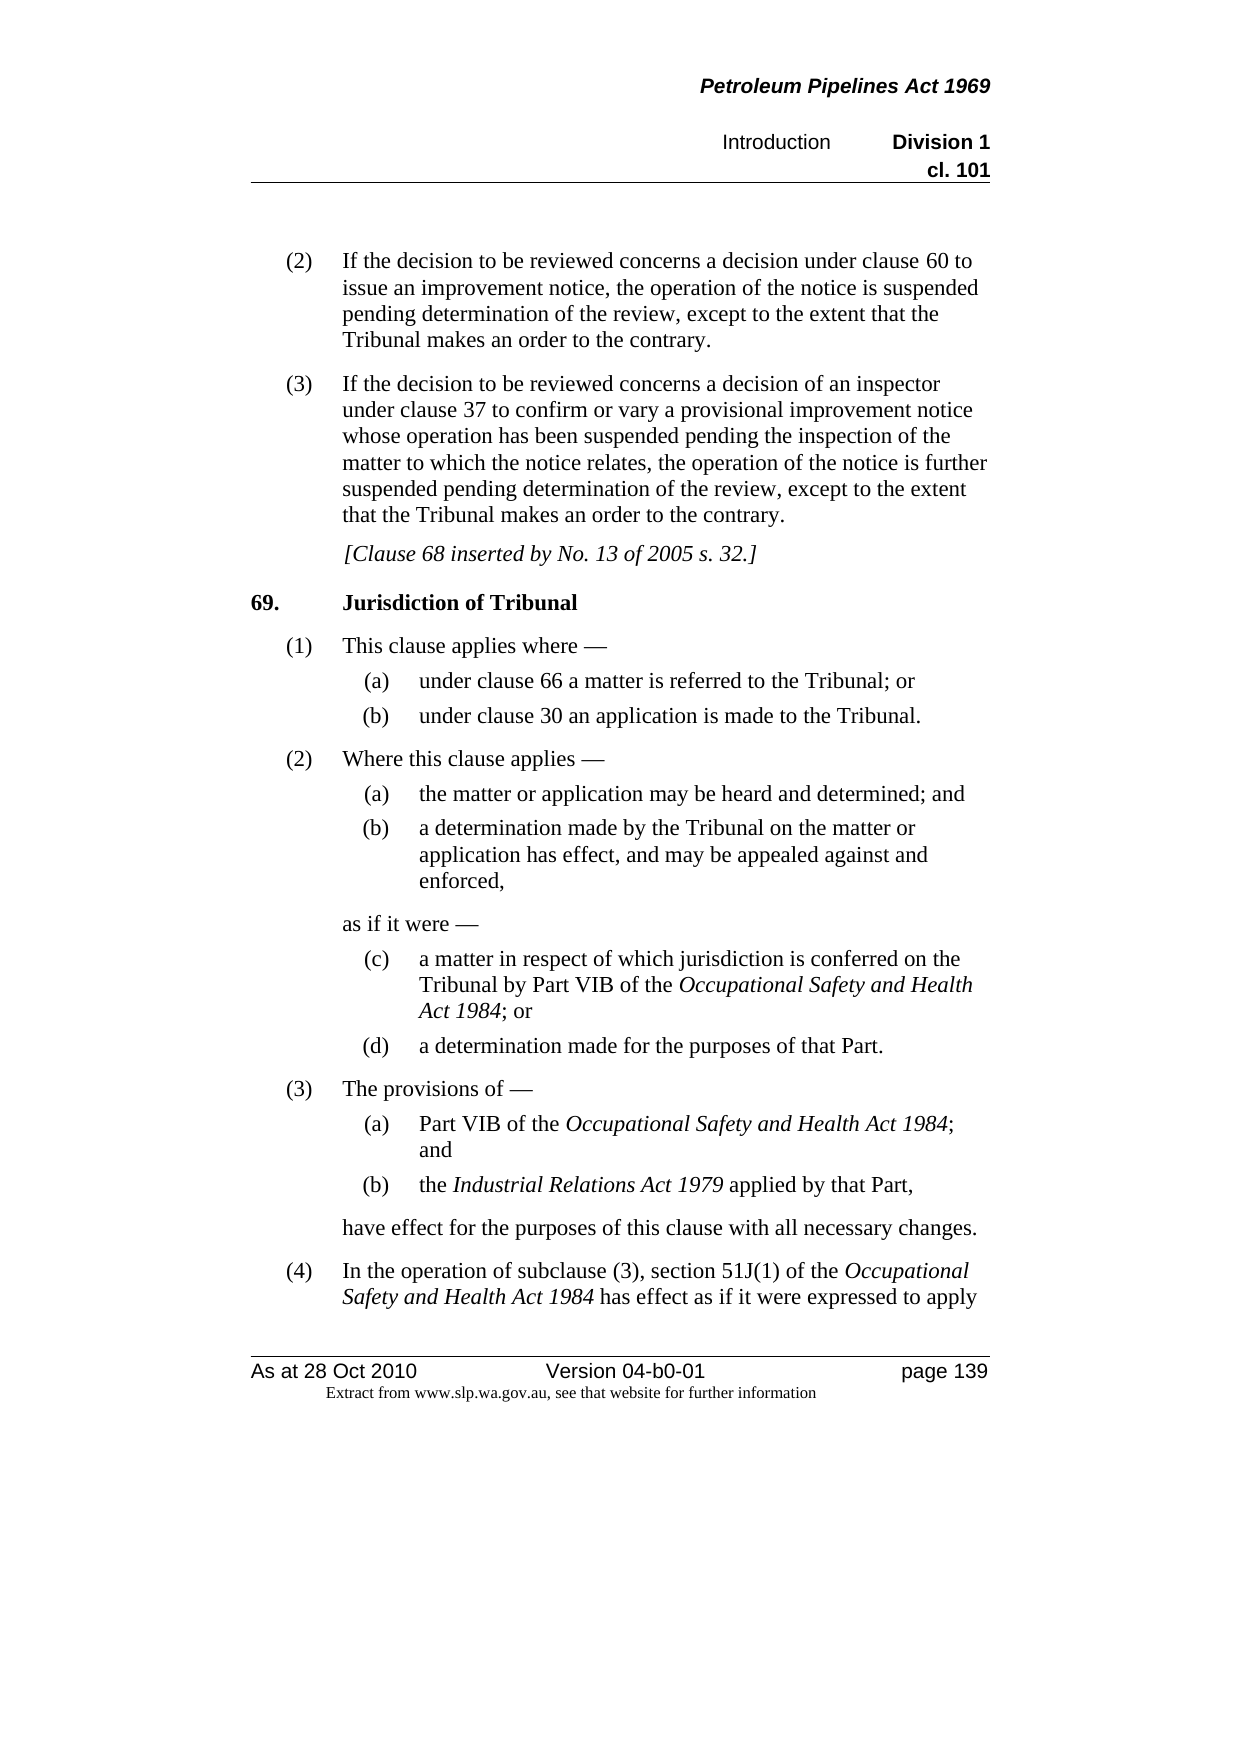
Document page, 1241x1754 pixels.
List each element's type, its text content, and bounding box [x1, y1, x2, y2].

text (d) a determination made for the purposes of that Part. [251, 1032, 990, 1058]
text (2) If the decision to be reviewed concerns a decision under clause 60 to issue an improvement notice, the operation of the notice is suspended pending determination of the review, except to the extent that the Tribunal makes an order to the contrary. [251, 247, 990, 353]
text (3) The provisions of — [251, 1075, 990, 1101]
text (3) If the decision to be reviewed concerns a decision of an inspector under clause 37 to confirm or vary a provisional improvement notice whose operation has been suspended pending the inspection of the matter to which the notice relates, the operation of the notice is further suspended pending determination of the review, except to the extent that the Tribunal makes an order to the contrary. [251, 369, 990, 528]
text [251, 1257, 990, 1309]
subtitle 69. Jurisdiction of Tribunal [251, 589, 990, 616]
text (b) a determination made by the Tribunal on the matter or application has effect, and may be appealed against and enforced, [251, 814, 990, 893]
text (1) This clause applies where — [251, 632, 990, 659]
text have effect for the purposes of this clause with all necessary changes. [251, 1214, 990, 1240]
text (a) the matter or application may be heard and determined; and [251, 779, 990, 806]
text [Clause 68 inserted by No. 13 of 2005 s. 32.] [251, 540, 990, 567]
text as if it were — [251, 910, 990, 936]
text (b) under clause 30 an application is made to the Tribunal. [251, 702, 990, 728]
text (a) under clause 66 a matter is referred to the Tribunal; or [251, 667, 990, 693]
text (2) Where this clause applies — [251, 745, 990, 771]
text (c) a matter in respect of which jurisdiction is conferred on the Tribunal by Part VIB of the Occupational Safety and Health Act 1984; or [251, 945, 990, 1024]
text (a) Part VIB of the Occupational Safety and Health Act 1984; and [251, 1110, 990, 1162]
text (b) the Industrial Relations Act 1979 applied by that Part, [251, 1171, 990, 1197]
